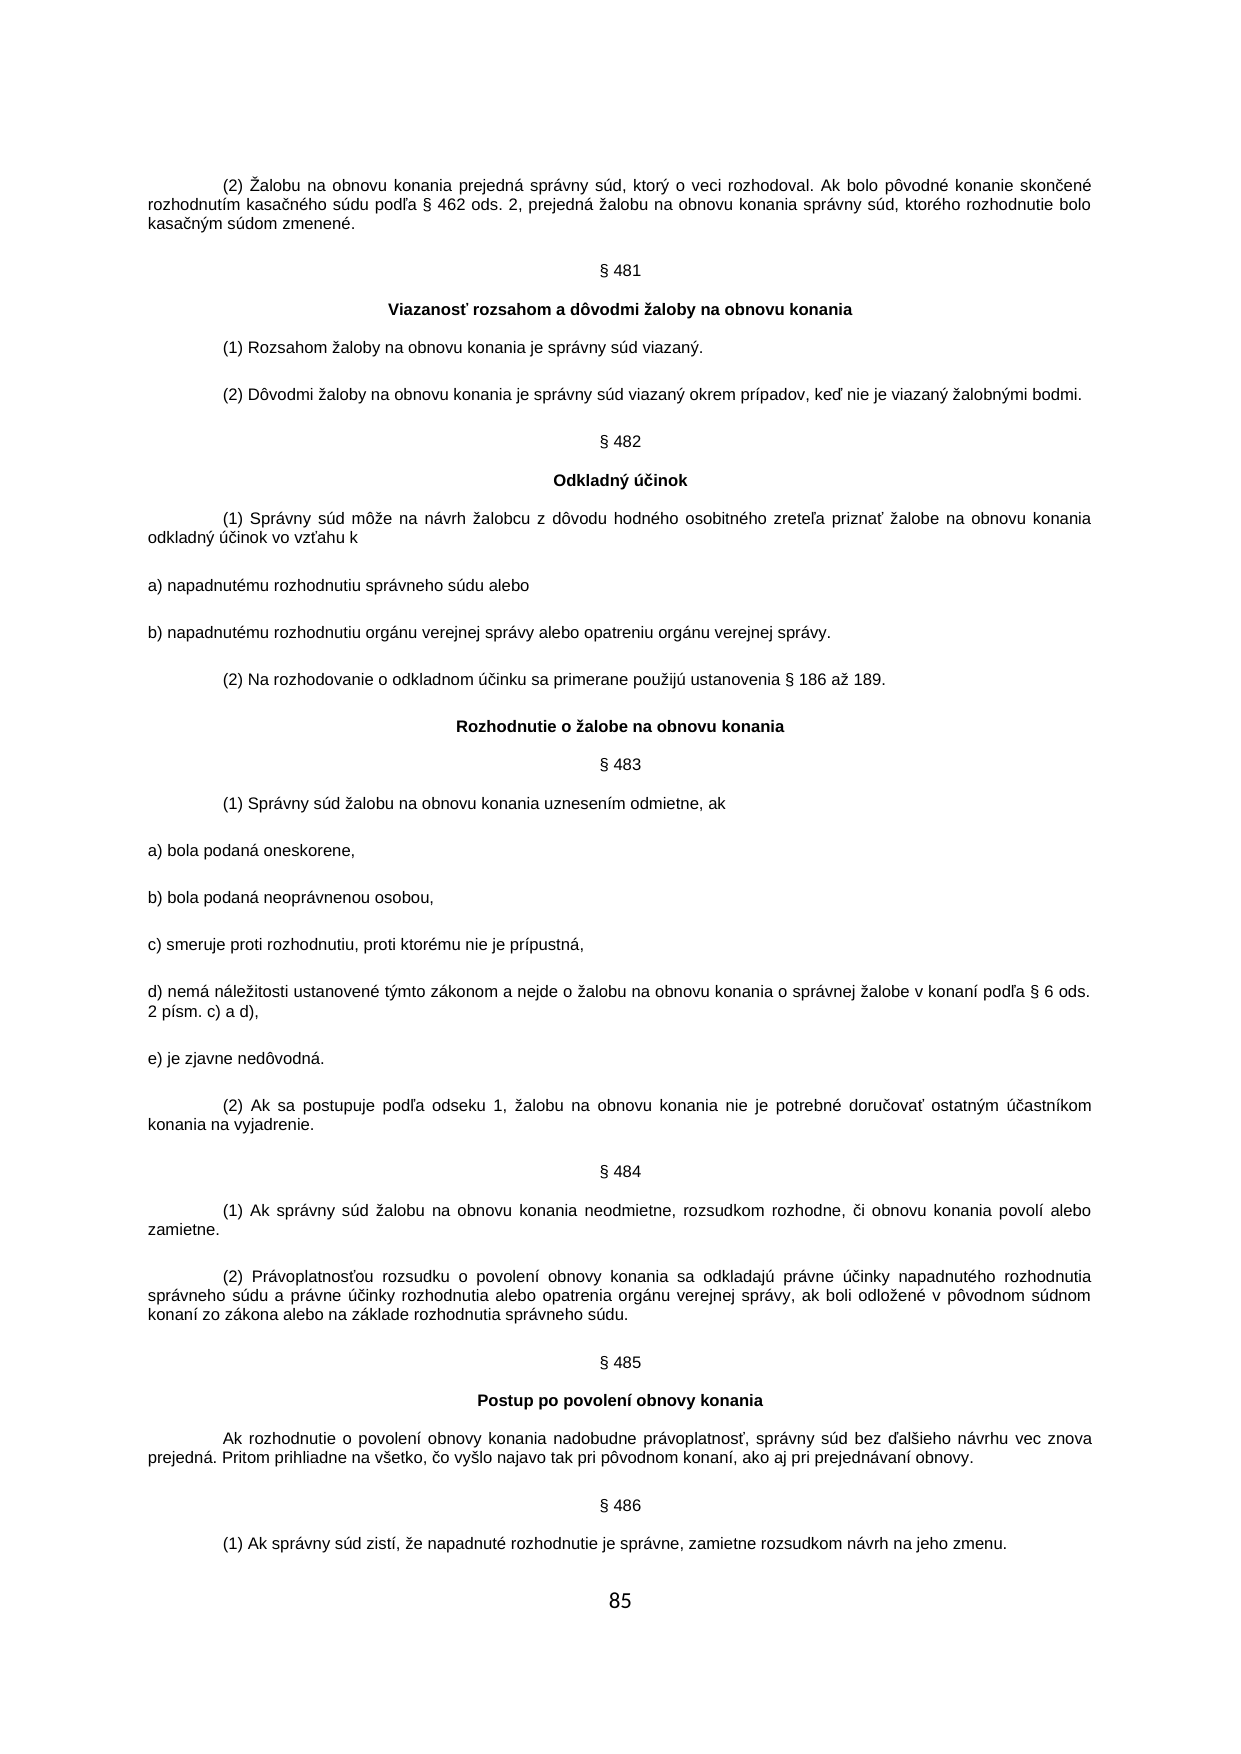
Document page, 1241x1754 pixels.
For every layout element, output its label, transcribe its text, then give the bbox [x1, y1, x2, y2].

text (2) Žalobu na obnovu konania prejedná správny súd, ktorý o veci rozhodoval. Ak bolo pôvodné konanie skončené rozhodnutím kasačného súdu podľa § 462 ods. 2, prejedná žalobu na obnovu konania správny súd, ktorého rozhodnutie bolo kasačným súdom zmenené. [148, 176, 1092, 233]
text (2) Ak sa postupuje podľa odseku 1, žalobu na obnovu konania nie je potrebné doručovať ostatným účastníkom konania na vyjadrenie. [148, 1096, 1092, 1134]
text (2) Právoplatnosťou rozsudku o povolení obnovy konania sa odkladajú právne účinky napadnutého rozhodnutia správneho súdu a právne účinky rozhodnutia alebo opatrenia orgánu verejnej správy, ak boli odložené v pôvodnom súdnom konaní zo zákona alebo na základe rozhodnutia správneho súdu. [148, 1267, 1092, 1324]
text Ak rozhodnutie o povolení obnovy konania nadobudne právoplatnosť, správny súd bez ďalšieho návrhu vec znova prejedná. Pritom prihliadne na všetko, čo vyšlo najavo tak pri pôvodnom konaní, ako aj pri prejednávaní obnovy. [148, 1429, 1092, 1467]
text d) nemá náležitosti ustanovené týmto zákonom a nejde o žalobu na obnovu konania o správnej žalobe v konaní podľa § 6 ods. 2 písm. c) a d), [148, 982, 1092, 1021]
text § 481 [148, 261, 1092, 280]
text a) bola podaná oneskorene, [148, 841, 1092, 860]
text (1) Správny súd môže na návrh žalobcu z dôvodu hodného osobitného zreteľa priznať žalobe na obnovu konania odkladný účinok vo vzťahu k [148, 509, 1092, 547]
text (1) Rozsahom žaloby na obnovu konania je správny súd viazaný. [148, 338, 1092, 357]
text (2) Na rozhodovanie o odkladnom účinku sa primerane použijú ustanovenia § 186 až 189. [148, 670, 1092, 689]
text Odkladný účinok [148, 471, 1092, 490]
text Viazanosť rozsahom a dôvodmi žaloby na obnovu konania [148, 299, 1092, 319]
text b) napadnutému rozhodnutiu orgánu verejnej správy alebo opatreniu orgánu verejnej správy. [148, 622, 1092, 642]
text § 486 [148, 1495, 1092, 1514]
text (1) Ak správny súd žalobu na obnovu konania neodmietne, rozsudkom rozhodne, či obnovu konania povolí alebo zamietne. [148, 1201, 1092, 1239]
text a) napadnutému rozhodnutiu správneho súdu alebo [148, 575, 1092, 594]
text § 484 [148, 1162, 1092, 1181]
text e) je zjavne nedôvodná. [148, 1049, 1092, 1068]
text b) bola podaná neoprávnenou osobou, [148, 888, 1092, 907]
text (1) Správny súd žalobu na obnovu konania uznesením odmietne, ak [148, 793, 1092, 813]
text § 485 [148, 1352, 1092, 1372]
text (2) Dôvodmi žaloby na obnovu konania je správny súd viazaný okrem prípadov, keď nie je viazaný žalobnými bodmi. [148, 385, 1092, 404]
text Rozhodnutie o žalobe na obnovu konania [148, 717, 1092, 736]
text (1) Ak správny súd zistí, že napadnuté rozhodnutie je správne, zamietne rozsudkom návrh na jeho zmenu. [148, 1534, 1092, 1553]
text Postup po povolení obnovy konania [148, 1391, 1092, 1410]
text § 483 [148, 755, 1092, 774]
text § 482 [148, 432, 1092, 451]
text c) smeruje proti rozhodnutiu, proti ktorému nie je prípustná, [148, 935, 1092, 954]
